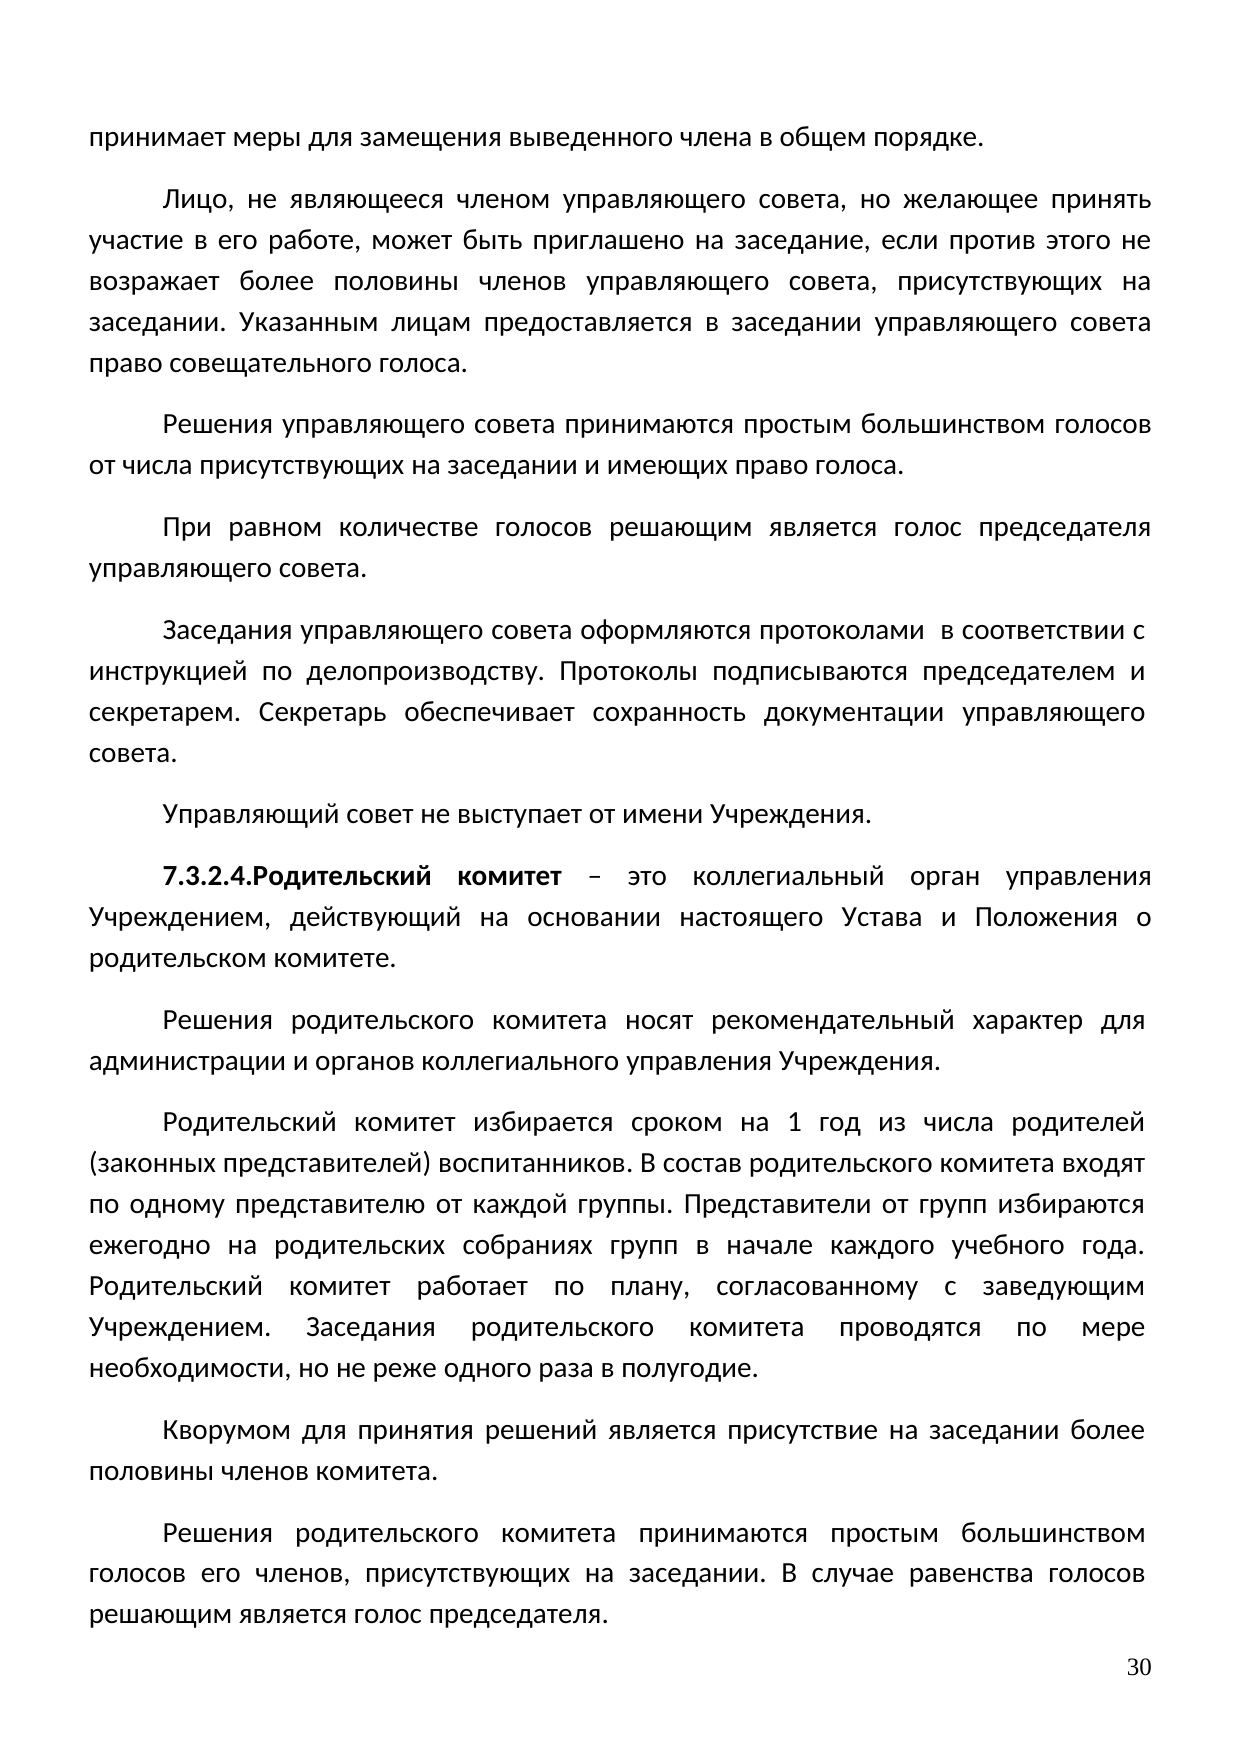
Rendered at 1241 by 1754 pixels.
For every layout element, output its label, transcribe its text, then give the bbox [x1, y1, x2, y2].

text 7.3.2.4.Родительский комитет – это коллегиальный орган управления Учреждением, действующий на основании настоящего Устава и Положения о родительском комитете. [89, 857, 1152, 975]
text Решения родительского комитета принимаются простым большинством голосов его членов, присутствующих на заседании. В случае равенства голосов решающим является голос председателя. [89, 1514, 1146, 1631]
text Кворумом для принятия решений является присутствие на заседании более половины членов комитета. [89, 1411, 1146, 1487]
text Управляющий совет не выступает от имени Учреждения. [89, 795, 1152, 831]
text При равном количестве голосов решающим является голос председателя управляющего совета. [89, 508, 1152, 585]
text Решения управляющего совета принимаются простым большинством голосов от числа присутствующих на заседании и имеющих право голоса. [89, 405, 1152, 482]
text Решения родительского комитета носят рекомендательный характер для администрации и органов коллегиального управления Учреждения. [89, 1001, 1146, 1077]
text Родительский комитет избирается сроком на 1 год из числа родителей (законных представителей) воспитанников. В состав родительского комитета входят по одному представителю от каждой группы. Представители от групп избираются ежегодно на родительских собраниях групп в начале каждого учебного года. Родительский комитет работает по плану, согласованному с заведующим Учреждением. Заседания родительского комитета проводятся по мере необходимости, но не реже одного раза в полугодие. [89, 1103, 1146, 1385]
text Заседания управляющего совета оформляются протоколами в соответствии с инструкцией по делопроизводству. Протоколы подписываются председателем и секретарем. Секретарь обеспечивает сохранность документации управляющего совета. [89, 611, 1146, 769]
text Лицо, не являющееся членом управляющего совета, но желающее принять участие в его работе, может быть приглашено на заседание, если против этого не возражает более половины членов управляющего совета, присутствующих на заседании. Указанным лицам предоставляется в заседании управляющего совета право совещательного голоса. [89, 180, 1152, 379]
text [89, 118, 1152, 154]
